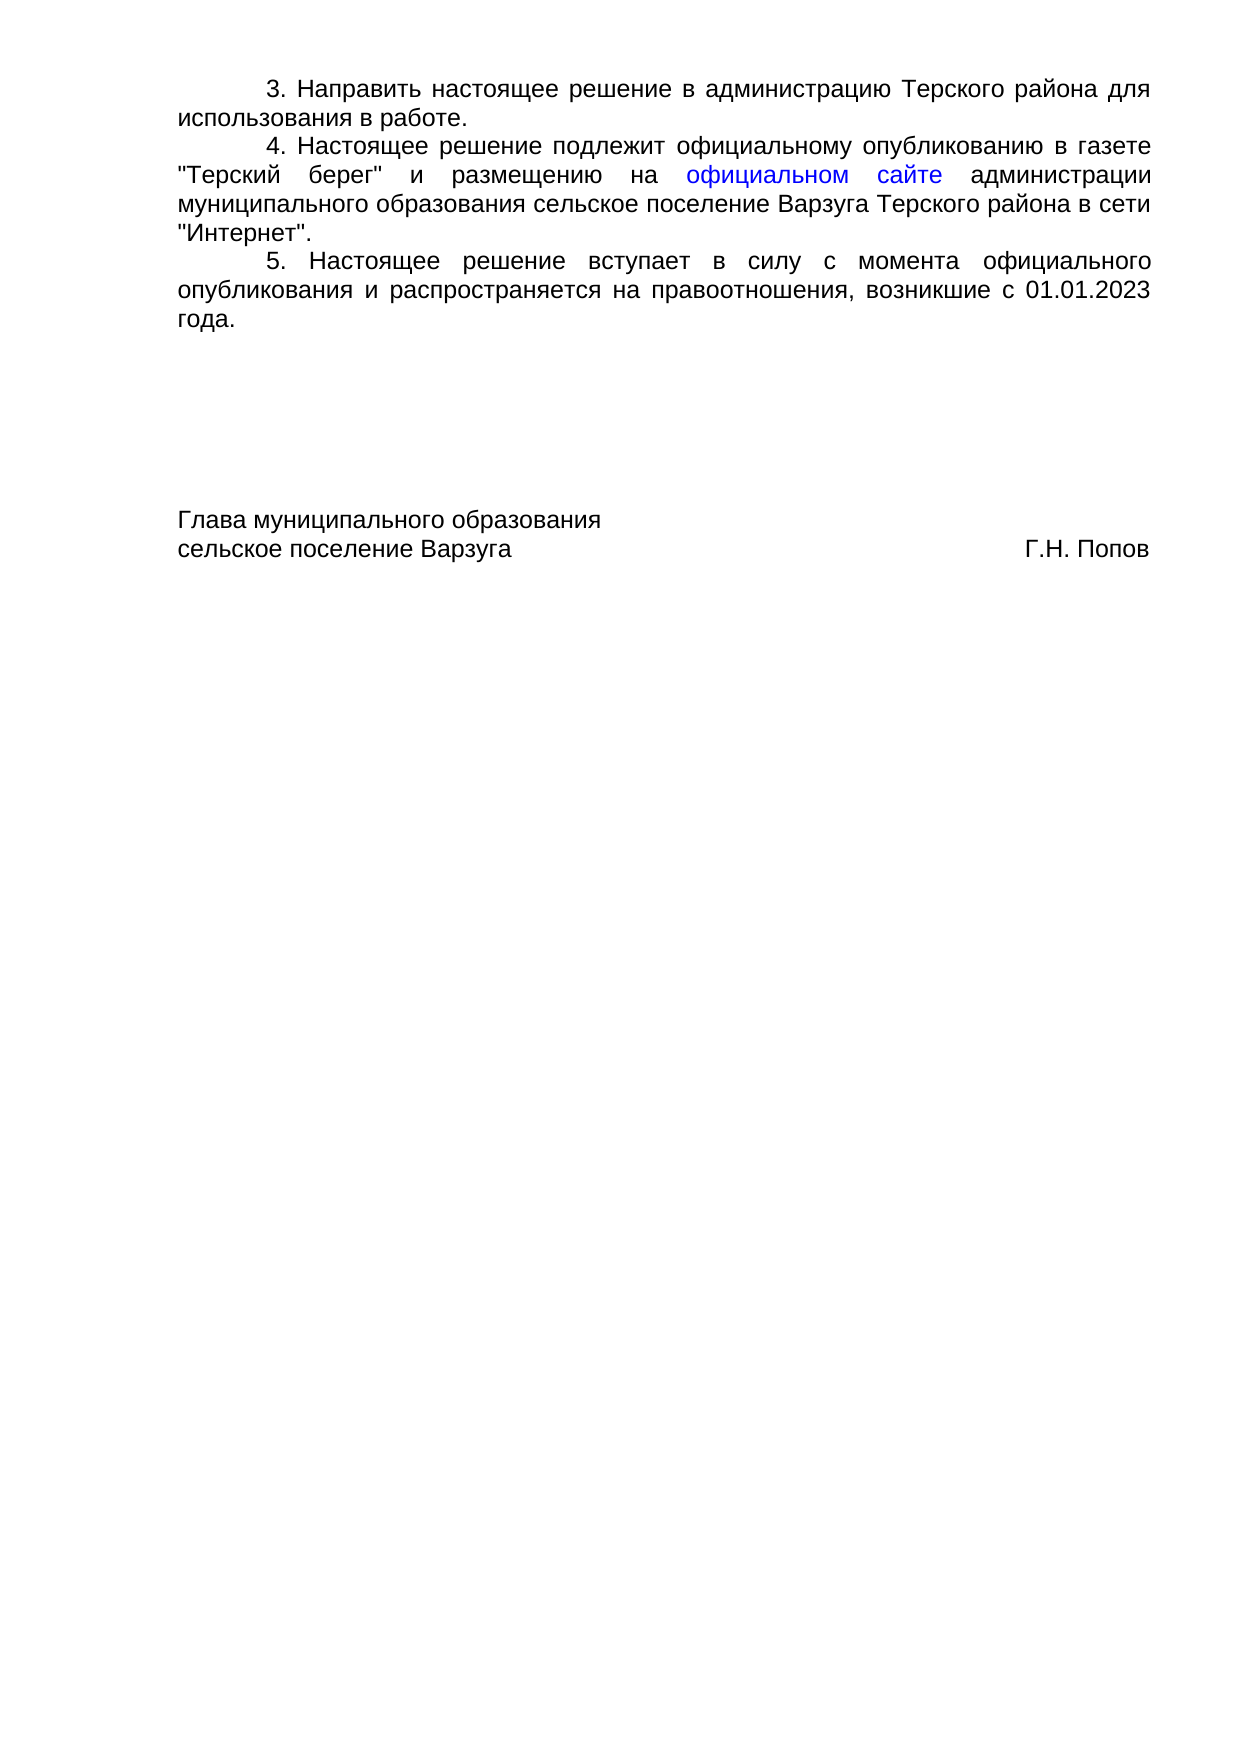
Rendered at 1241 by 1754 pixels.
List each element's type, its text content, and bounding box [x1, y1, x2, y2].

text Глава муниципального образования [177, 505, 1152, 534]
text 3. Направить настоящее решение в администрацию Терского района для использования в работе. [177, 74, 1152, 131]
text 5. Настоящее решение вступает в силу с момента официального опубликования и распространяется на правоотношения, возникшие с 01.01.2023 года. [177, 246, 1152, 333]
text 4. Настоящее решение подлежит официальному опубликованию в газете "Терский берег" и размещению на официальном сайте администрации муниципального образования сельское поселение Варзуга Терского района в сети "Интернет". [177, 131, 1152, 246]
text сельское поселение Варзуга Г.Н. Попов [177, 534, 1152, 563]
